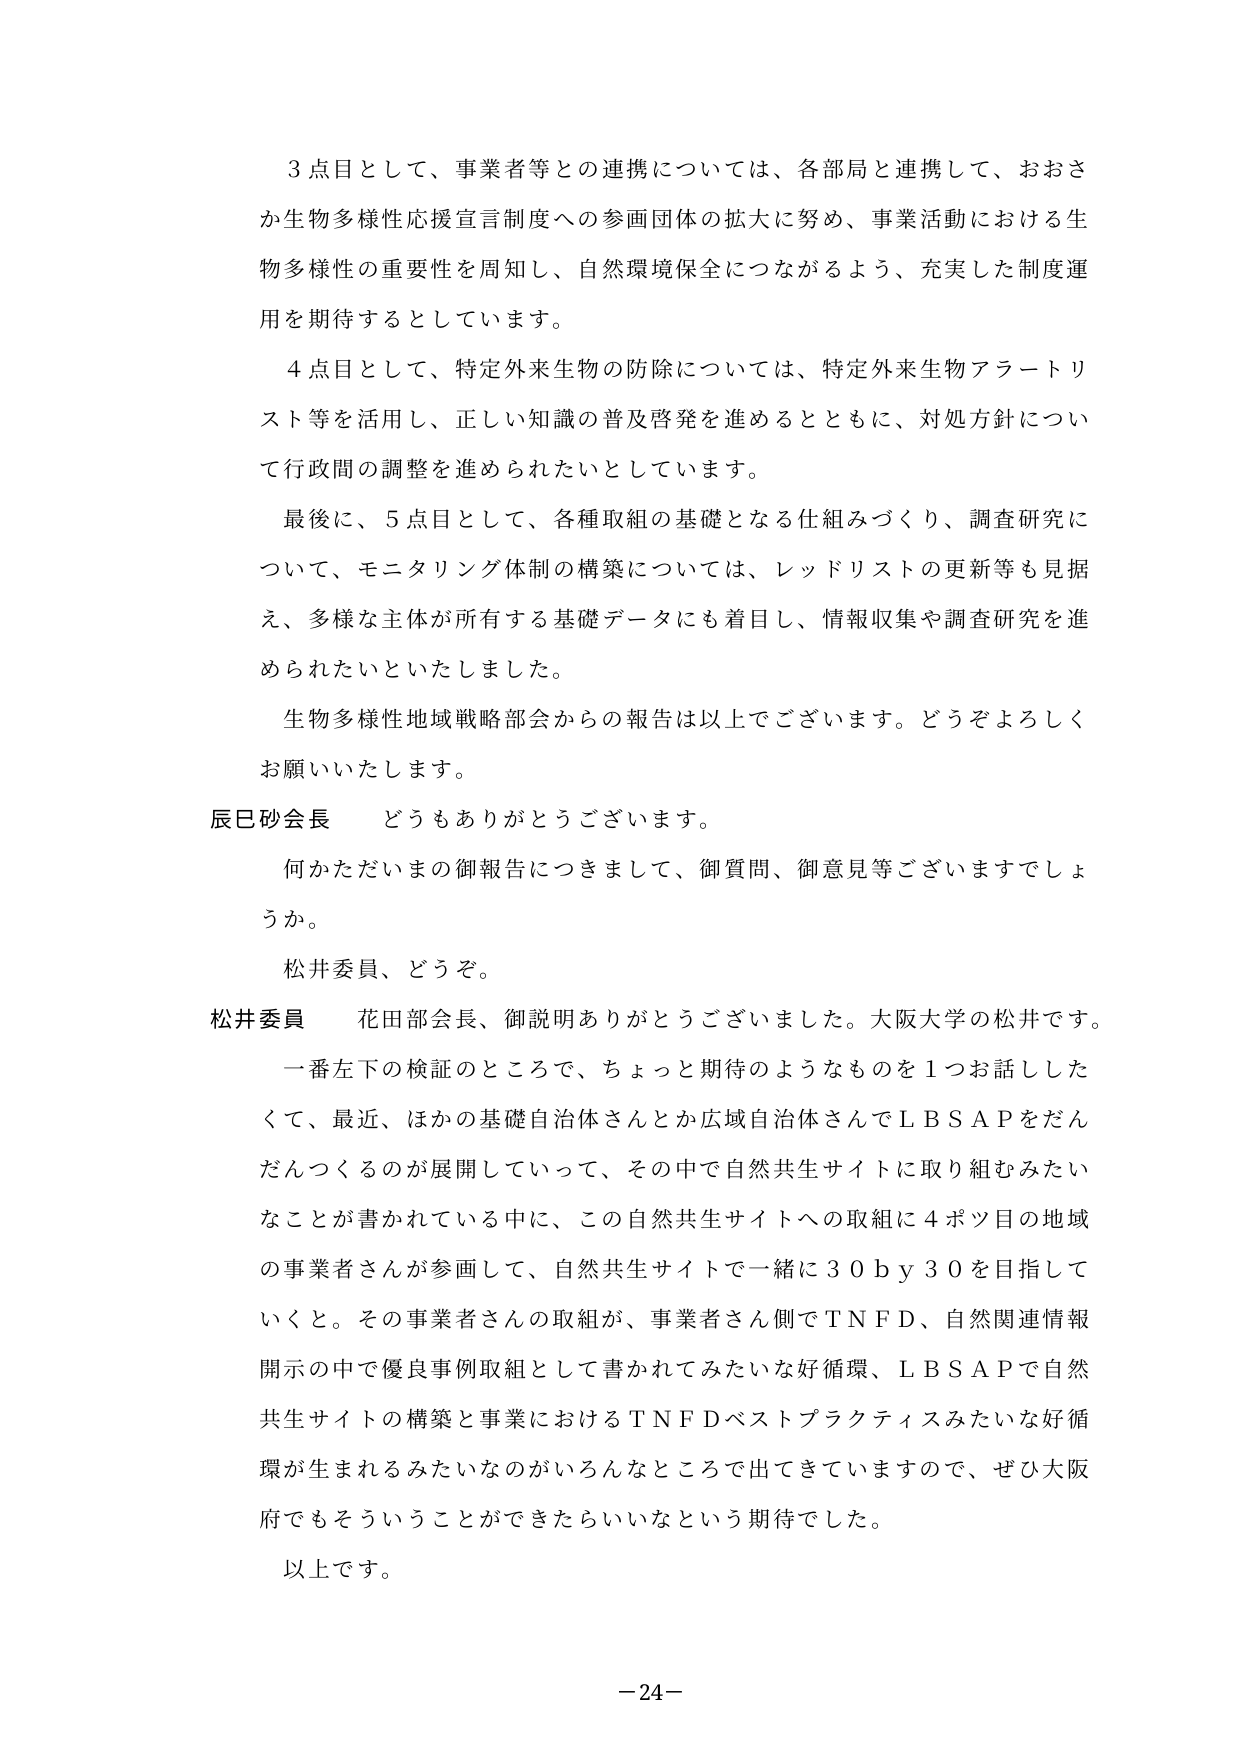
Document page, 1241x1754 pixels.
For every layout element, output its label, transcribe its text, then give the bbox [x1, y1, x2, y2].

text ４点目として、特定外来生物の防除については、特定外来生物アラートリスト等を活用し、正しい知識の普及啓発を進めるとともに、対処方針について行政間の調整を進められたいとしています。 [235, 343, 1091, 493]
text ３点目として、事業者等との連携については、各部局と連携して、おおさか生物多様性応援宣言制度への参画団体の拡大に努め、事業活動における生物多様性の重要性を周知し、自然環境保全につながるよう、充実した制度運用を期待するとしています。 [235, 143, 1091, 343]
text 最後に、５点目として、各種取組の基礎となる仕組みづくり、調査研究について、モニタリング体制の構築については、レッドリストの更新等も見据え、多様な主体が所有する基礎データにも着目し、情報収集や調査研究を進められたいといたしました。 [235, 493, 1091, 693]
text 以上です。 [235, 1543, 1091, 1593]
text 松井委員 花田部会長、御説明ありがとうございました。大阪大学の松井です。 [210, 993, 1091, 1043]
text 生物多様性地域戦略部会からの報告は以上でございます。どうぞよろしくお願いいたします。 [235, 693, 1091, 793]
text 何かただいまの御報告につきまして、御質問、御意見等ございますでしょうか。 [235, 843, 1091, 943]
text 一番左下の検証のところで、ちょっと期待のようなものを１つお話ししたくて、最近、ほかの基礎自治体さんとか広域自治体さんでＬＢＳＡＰをだんだんつくるのが展開していって、その中で自然共生サイトに取り組むみたいなことが書かれている中に、この自然共生サイトへの取組に４ポツ目の地域の事業者さんが参画して、自然共生サイトで一緒に３０ｂｙ３０を目指していくと。その事業者さんの取組が、事業者さん側でＴＮＦＤ、自然関連情報開示の中で優良事例取組として書かれてみたいな好循環、ＬＢＳＡＰで自然共生サイトの構築と事業におけるＴＮＦＤベストプラクティスみたいな好循環が生まれるみたいなのがいろんなところで出てきていますので、ぜひ大阪府でもそういうことができたらいいなという期待でした。 [235, 1043, 1091, 1543]
text 松井委員、どうぞ。 [235, 943, 1091, 993]
text 辰巳砂会長 どうもありがとうございます。 [210, 793, 1091, 843]
